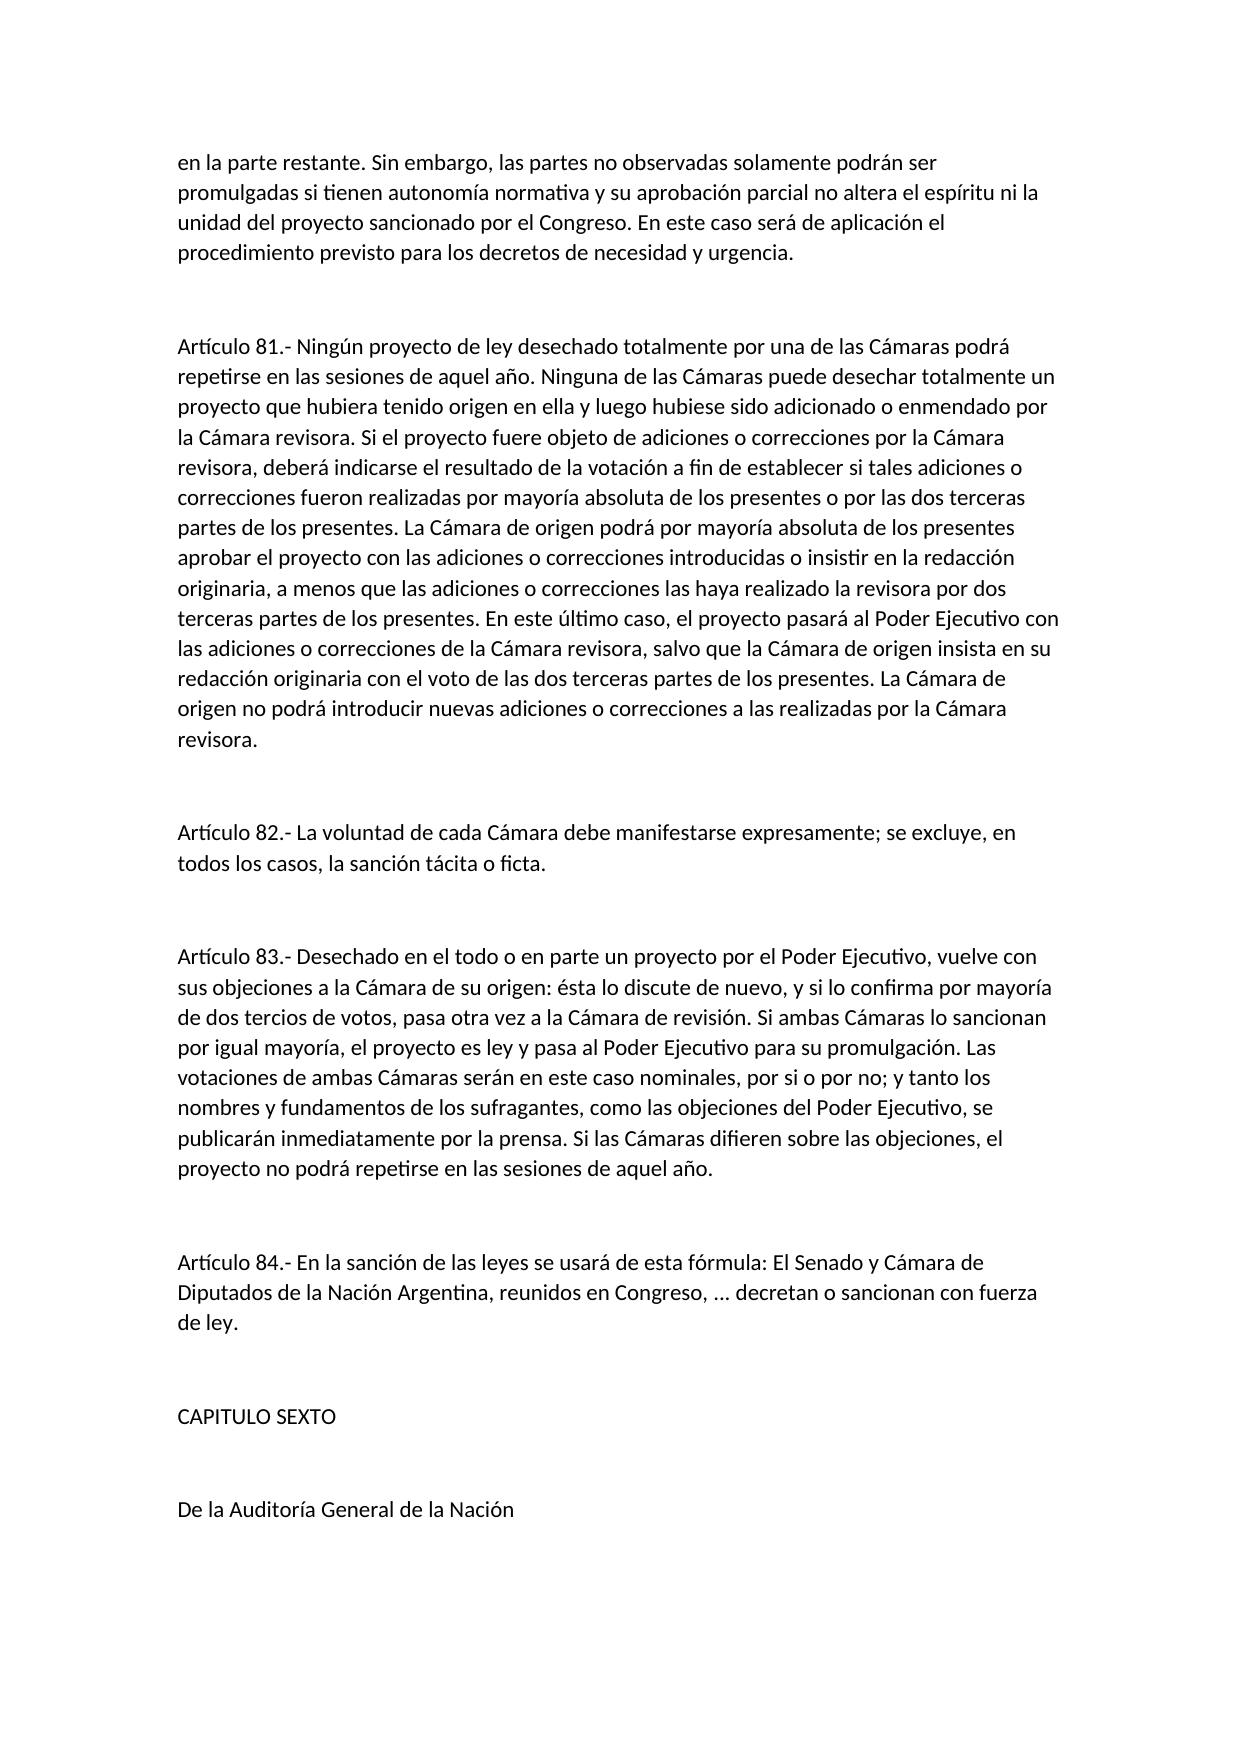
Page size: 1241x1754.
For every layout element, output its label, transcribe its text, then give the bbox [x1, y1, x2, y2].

text De la Auditoría General de la Nación [177, 1496, 1063, 1523]
text CAPITULO SEXTO [177, 1402, 1063, 1430]
text Artículo 81.- Ningún proyecto de ley desechado totalmente por una de las Cámaras podrá repetirse en las sesiones de aquel año. Ninguna de las Cámaras puede desechar totalmente un proyecto que hubiera tenido origen en ella y luego hubiese sido adicionado o enmendado por la Cámara revisora. Si el proyecto fuere objeto de adiciones o correcciones por la Cámara revisora, deberá indicarse el resultado de la votación a fin de establecer si tales adiciones o correcciones fueron realizadas por mayoría absoluta de los presentes o por las dos terceras partes de los presentes. La Cámara de origen podrá por mayoría absoluta de los presentes aprobar el proyecto con las adiciones o correcciones introducidas o insistir en la redacción originaria, a menos que las adiciones o correcciones las haya realizado la revisora por dos terceras partes de los presentes. En este último caso, el proyecto pasará al Poder Ejecutivo con las adiciones o correcciones de la Cámara revisora, salvo que la Cámara de origen insista en su redacción originaria con el voto de las dos terceras partes de los presentes. La Cámara de origen no podrá introducir nuevas adiciones o correcciones a las realizadas por la Cámara revisora. [177, 332, 1063, 753]
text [177, 148, 1063, 266]
text Artículo 84.- En la sanción de las leyes se usará de esta fórmula: El Senado y Cámara de Diputados de la Nación Argentina, reunidos en Congreso, ... decretan o sancionan con fuerza de ley. [177, 1248, 1063, 1336]
text Artículo 82.- La voluntad de cada Cámara debe manifestarse expresamente; se excluye, en todos los casos, la sanción tácita o ficta. [177, 818, 1063, 877]
text Artículo 83.- Desechado en el todo o en parte un proyecto por el Poder Ejecutivo, vuelve con sus objeciones a la Cámara de su origen: ésta lo discute de nuevo, y si lo confirma por mayoría de dos tercios de votos, pasa otra vez a la Cámara de revisión. Si ambas Cámaras lo sancionan por igual mayoría, el proyecto es ley y pasa al Poder Ejecutivo para su promulgación. Las votaciones de ambas Cámaras serán en este caso nominales, por si o por no; y tanto los nombres y fundamentos de los sufragantes, como las objeciones del Poder Ejecutivo, se publicarán inmediatamente por la prensa. Si las Cámaras difieren sobre las objeciones, el proyecto no podrá repetirse en las sesiones de aquel año. [177, 942, 1063, 1182]
